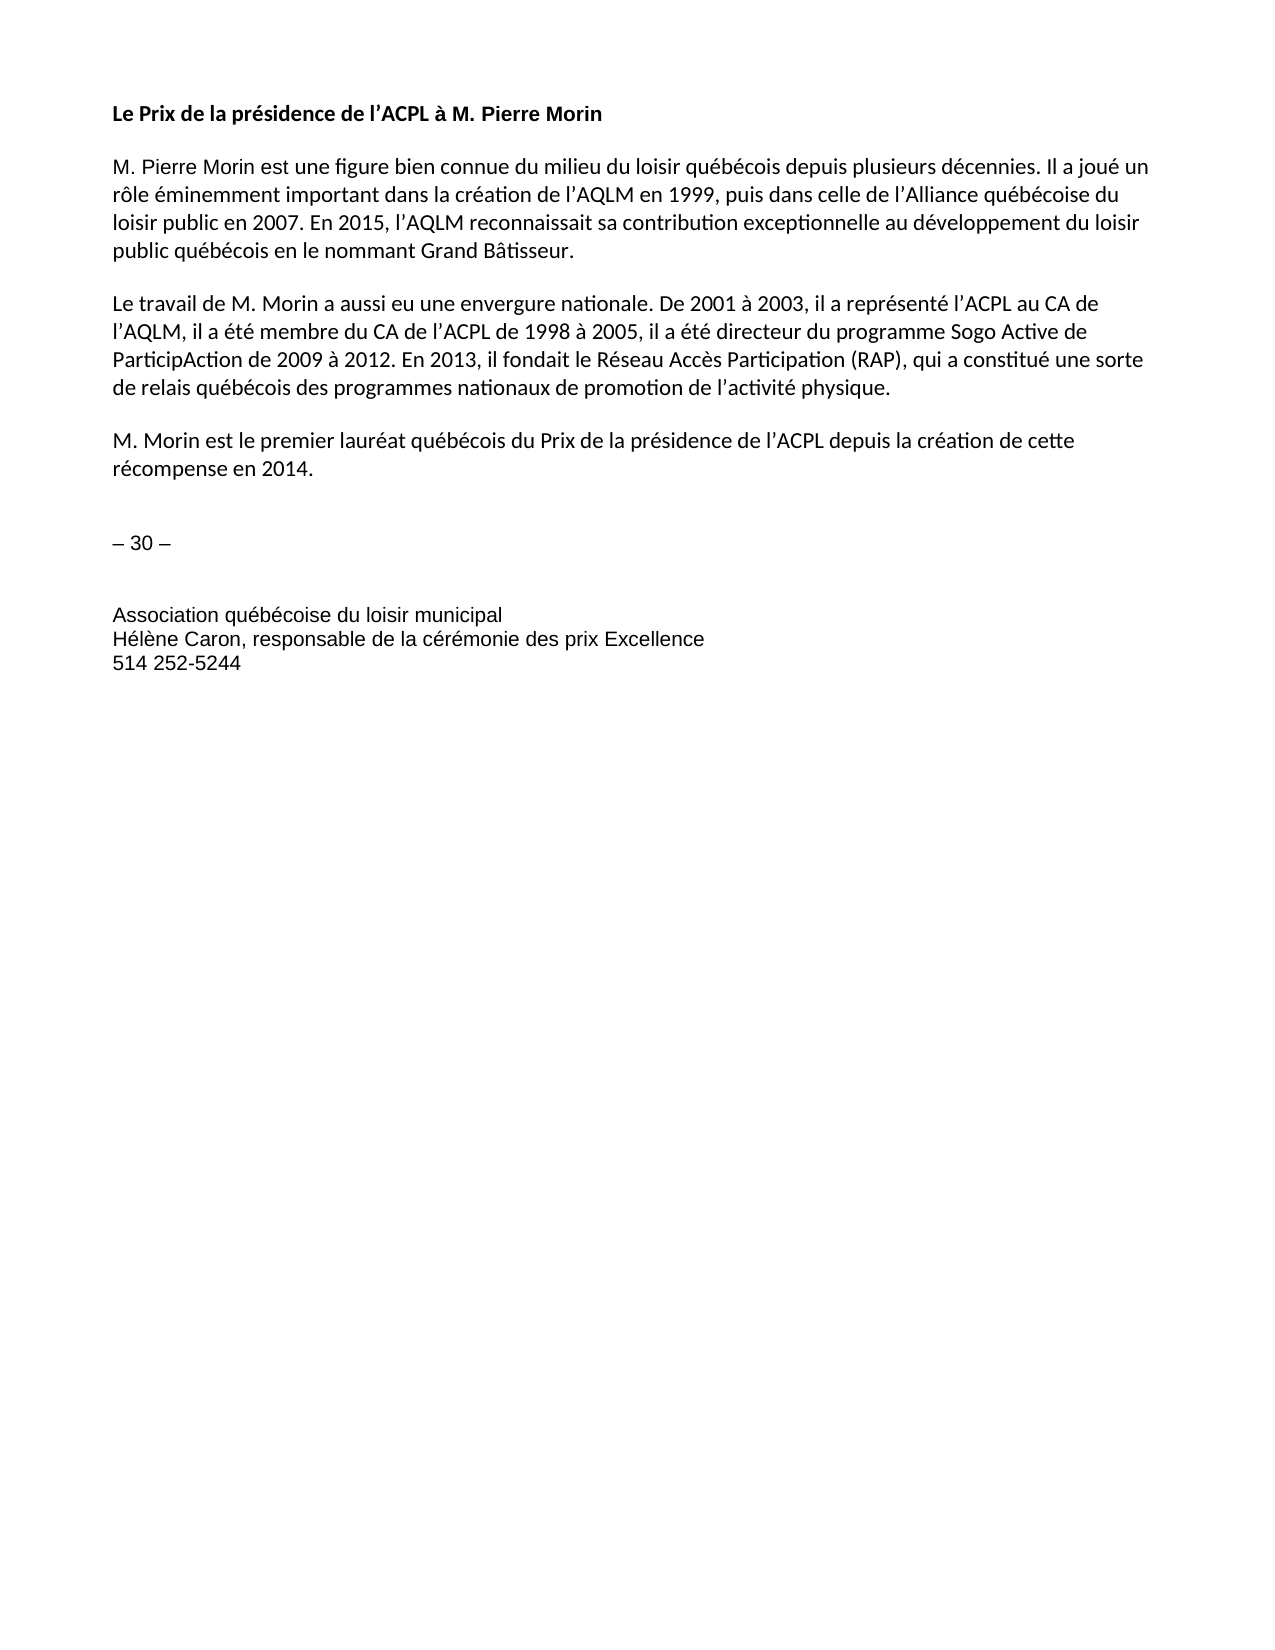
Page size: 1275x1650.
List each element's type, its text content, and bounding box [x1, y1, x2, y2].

text 514 252-5244 [112, 651, 1162, 675]
text Hélène Caron, responsable de la cérémonie des prix Excellence [112, 627, 1162, 651]
text Le Prix de la présidence de l’ACPL à M. Pierre Morin [112, 99, 1162, 127]
text Association québécoise du loisir municipal [112, 603, 1162, 627]
list M. Morin est le premier lauréat québécois du Prix de la présidence de l’ACPL depuis la création de cette récompense en 2014. [112, 426, 1162, 482]
list M. Pierre Morin est une figure bien connue du milieu du loisir québécois depuis plusieurs décennies. Il a joué un rôle éminemment important dans la création de l’AQLM en 1999, puis dans celle de l’Alliance québécoise du loisir public en 2007. En 2015, l’AQLM reconnaissait sa contribution exceptionnelle au développement du loisir public québécois en le nommant Grand Bâtisseur. [112, 152, 1162, 264]
list Le travail de M. Morin a aussi eu une envergure nationale. De 2001 à 2003, il a représenté l’ACPL au CA de l’AQLM, il a été membre du CA de l’ACPL de 1998 à 2005, il a été directeur du programme Sogo Active de ParticipAction de 2009 à 2012. En 2013, il fondait le Réseau Accès Participation (RAP), qui a constitué une sorte de relais québécois des programmes nationaux de promotion de l’activité physique. [112, 289, 1162, 401]
text – 30 – [112, 531, 1162, 555]
